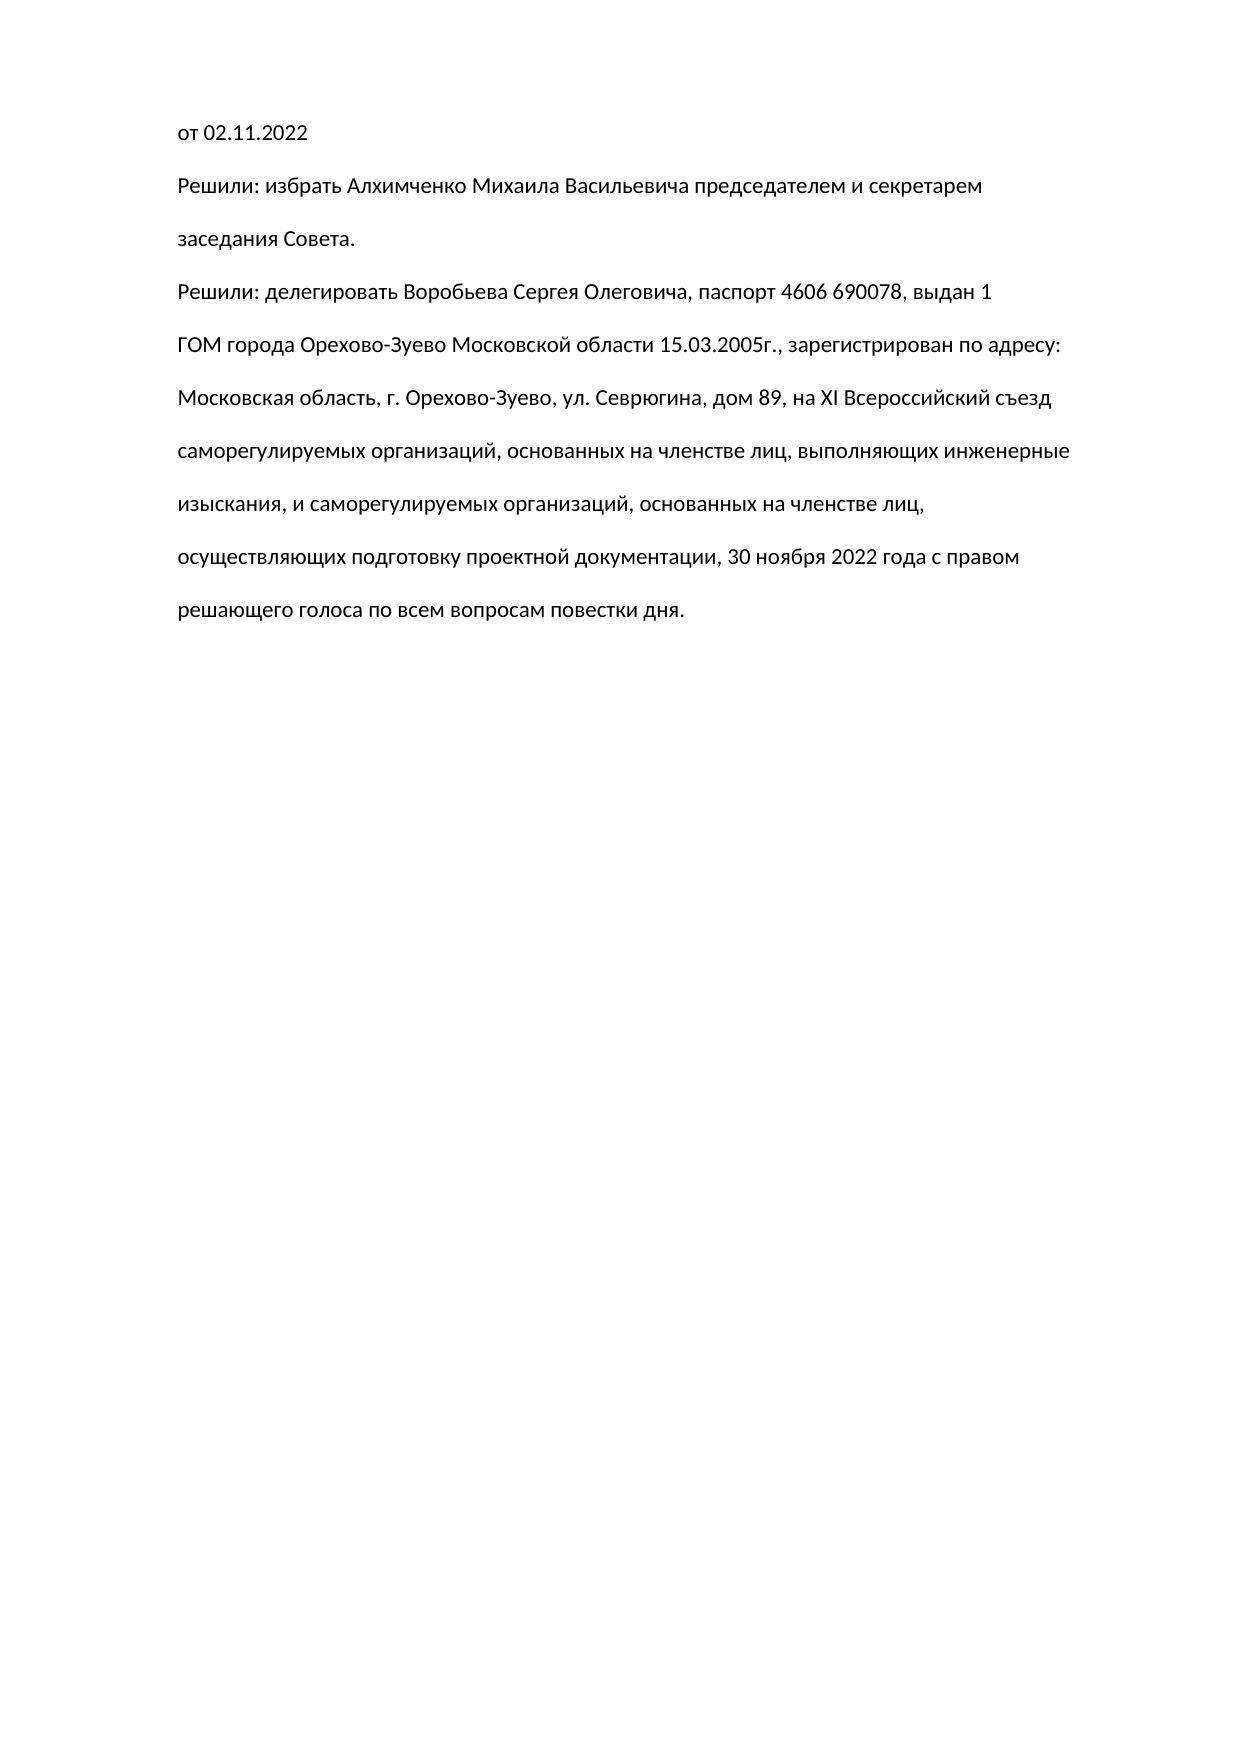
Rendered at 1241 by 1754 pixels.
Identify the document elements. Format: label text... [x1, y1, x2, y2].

text саморегулируемых организаций, основанных на членстве лиц, выполняющих инженерные [177, 436, 1152, 464]
text ГОМ города Орехово-Зуево Московской области 15.03.2005г., зарегистрирован по адресу: [177, 330, 1152, 358]
text Решили: делегировать Воробьева Сергея Олеговича, паспорт 4606 690078, выдан 1 [177, 277, 1152, 305]
text Московская область, г. Орехово-Зуево, ул. Севрюгина, дом 89, на XI Всероссийский съезд [177, 383, 1152, 411]
text заседания Совета. [177, 224, 1152, 252]
text решающего голоса по всем вопросам повестки дня. [177, 595, 1152, 623]
text Решили: избрать Алхимченко Михаила Васильевича председателем и секретарем [177, 171, 1152, 199]
text от 02.11.2022 [177, 118, 1152, 146]
text изыскания, и саморегулируемых организаций, основанных на членстве лиц, [177, 489, 1152, 517]
text осуществляющих подготовку проектной документации, 30 ноября 2022 года с правом [177, 542, 1152, 570]
